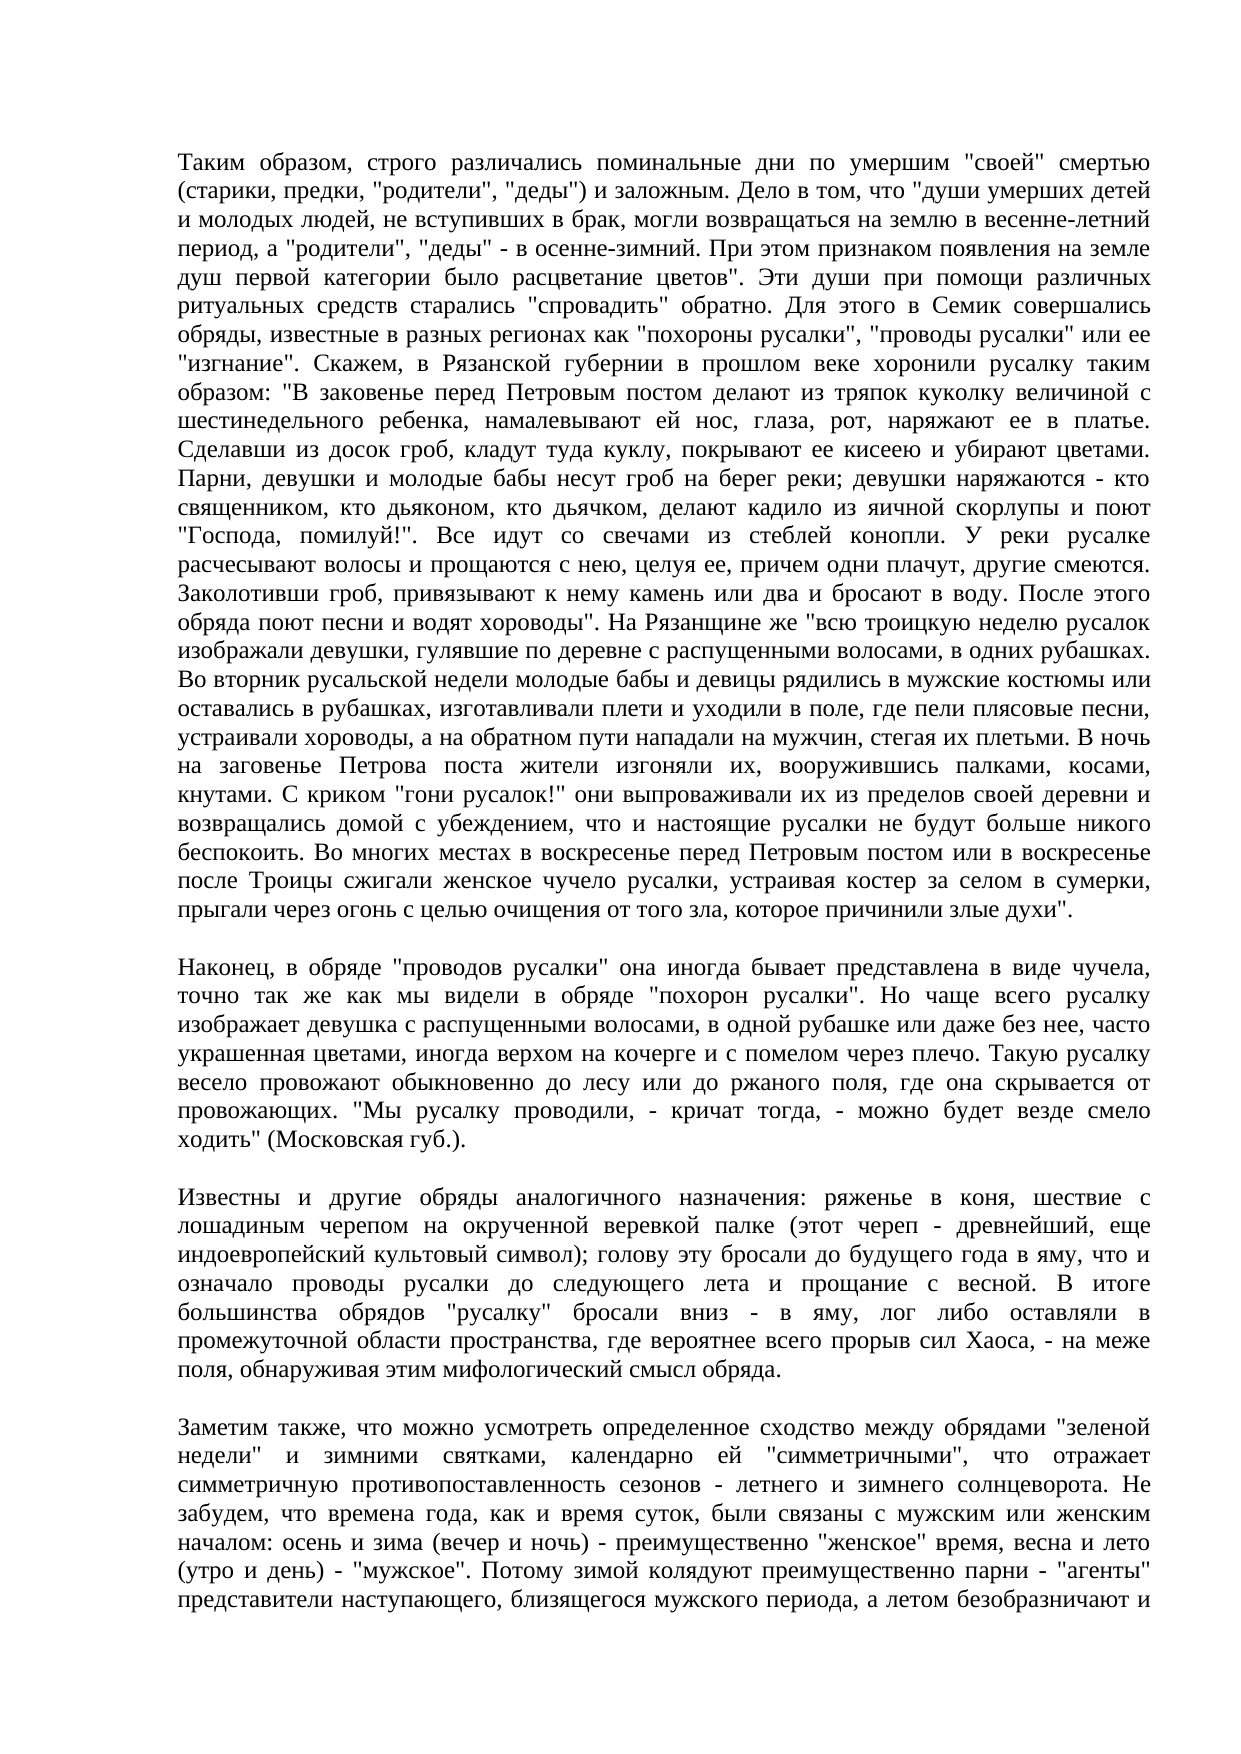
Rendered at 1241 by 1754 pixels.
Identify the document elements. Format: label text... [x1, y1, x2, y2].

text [177, 1412, 1152, 1613]
text Таким образом, строго различались поминальные дни по умершим "своей" смертью (старики, предки, "родители", "деды") и заложным. Дело в том, что "души умерших детей и молодых людей, не вступивших в брак, могли возвращаться на землю в весенне-летний период, а "родители", "деды" - в осенне-зимний. При этом признаком появления на земле душ первой категории было расцветание цветов". Эти души при помощи различных ритуальных средств старались "спровадить" обратно. Для этого в Семик совершались обряды, известные в разных регионах как "похороны русалки", "проводы русалки" или ее "изгнание". Скажем, в Рязанской губернии в прошлом веке хоронили русалку таким образом: "В заковенье перед Петровым постом делают из тряпок куколку величиной с шестинедельного ребенка, намалевывают ей нос, глаза, рот, наряжают ее в платье. Сделавши из досок гроб, кладут туда куклу, покрывают ее кисеею и убирают цветами. Парни, девушки и молодые бабы несут гроб на берег реки; девушки наряжаются - кто священником, кто дьяконом, кто дьячком, делают кадило из яичной скорлупы и поют "Господа, помилуй!". Все идут со свечами из стеблей конопли. У реки русалке расчесывают волосы и прощаются с нею, целуя ее, причем одни плачут, другие смеются. Заколотивши гроб, привязывают к нему камень или два и бросают в воду. После этого обряда поют песни и водят хороводы". На Рязанщине же "всю троицкую неделю русалок изображали девушки, гулявшие по деревне с распущенными волосами, в одних рубашках. Во вторник русальской недели молодые бабы и девицы рядились в мужские костюмы или оставались в рубашках, изготавливали плети и уходили в поле, где пели плясовые песни, устраивали хороводы, а на обратном пути нападали на мужчин, стегая их плетьми. В ночь на заговенье Петрова поста жители изгоняли их, вооружившись палками, косами, кнутами. С криком "гони русалок!" они выпроваживали их из пределов своей деревни и возвращались домой с убеждением, что и настоящие русалки не будут больше никого беспокоить. Во многих местах в воскресенье перед Петровым постом или в воскресенье после Троицы сжигали женское чучело русалки, устраивая костер за селом в сумерки, прыгали через огонь с целью очищения от того зла, которое причинили злые духи". [177, 147, 1152, 923]
text Наконец, в обряде "проводов русалки" она иногда бывает представлена в виде чучела, точно так же как мы видели в обряде "похорон русалки". Но чаще всего русалку изображает девушка с распущенными волосами, в одной рубашке или даже без нее, часто украшенная цветами, иногда верхом на кочерге и с помелом через плечо. Такую русалку весело провожают обыкновенно до лесу или до ржаного поля, где она скрывается от провожающих. "Мы русалку проводили, - кричат тогда, - можно будет везде смело ходить" (Московская губ.). [177, 952, 1152, 1153]
text Известны и другие обряды аналогичного назначения: ряженье в коня, шествие с лошадиным черепом на окрученной веревкой палке (этот череп - древнейший, еще индоевропейский культовый символ); голову эту бросали до будущего года в яму, что и означало проводы русалки до следующего лета и прощание с весной. В итоге большинства обрядов "русалку" бросали вниз - в яму, лог либо оставляли в промежуточной области пространства, где вероятнее всего прорыв сил Хаоса, - на меже поля, обнаруживая этим мифологический смысл обряда. [177, 1182, 1152, 1383]
